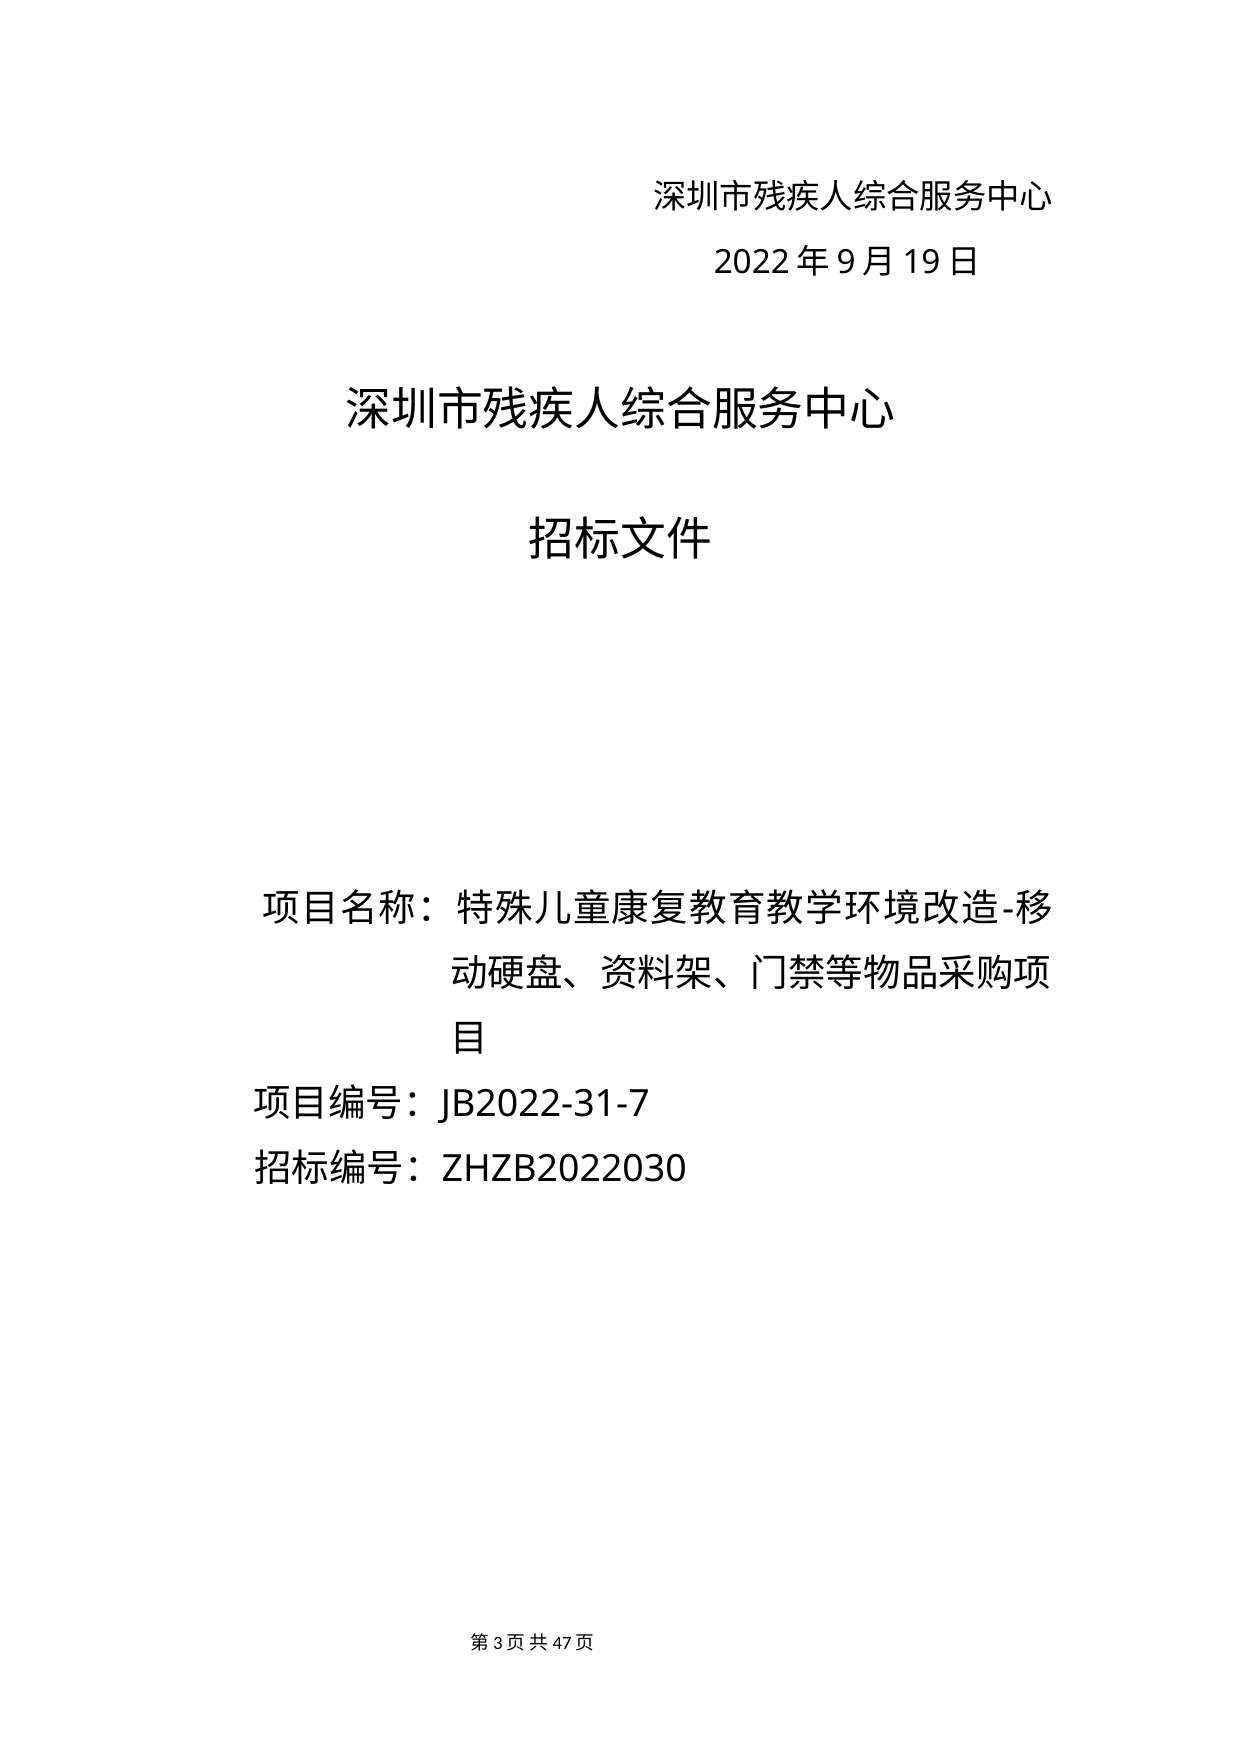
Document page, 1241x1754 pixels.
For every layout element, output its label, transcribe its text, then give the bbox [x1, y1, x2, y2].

text 2022年9月19日 [297, 227, 1053, 292]
text 深圳市残疾人综合服务中心 [187, 357, 1053, 454]
text 招标编号：ZHZB2022030 [187, 1132, 1053, 1197]
text 项目编号：JB2022-31-7 [253, 1067, 1053, 1132]
text 招标文件 [187, 487, 1053, 584]
text 项目名称：特殊儿童康复教育教学环境改造-移动硬盘、资料架、门禁等物品采购项目 [262, 872, 1053, 1067]
text 深圳市残疾人综合服务中心 [297, 162, 1053, 227]
